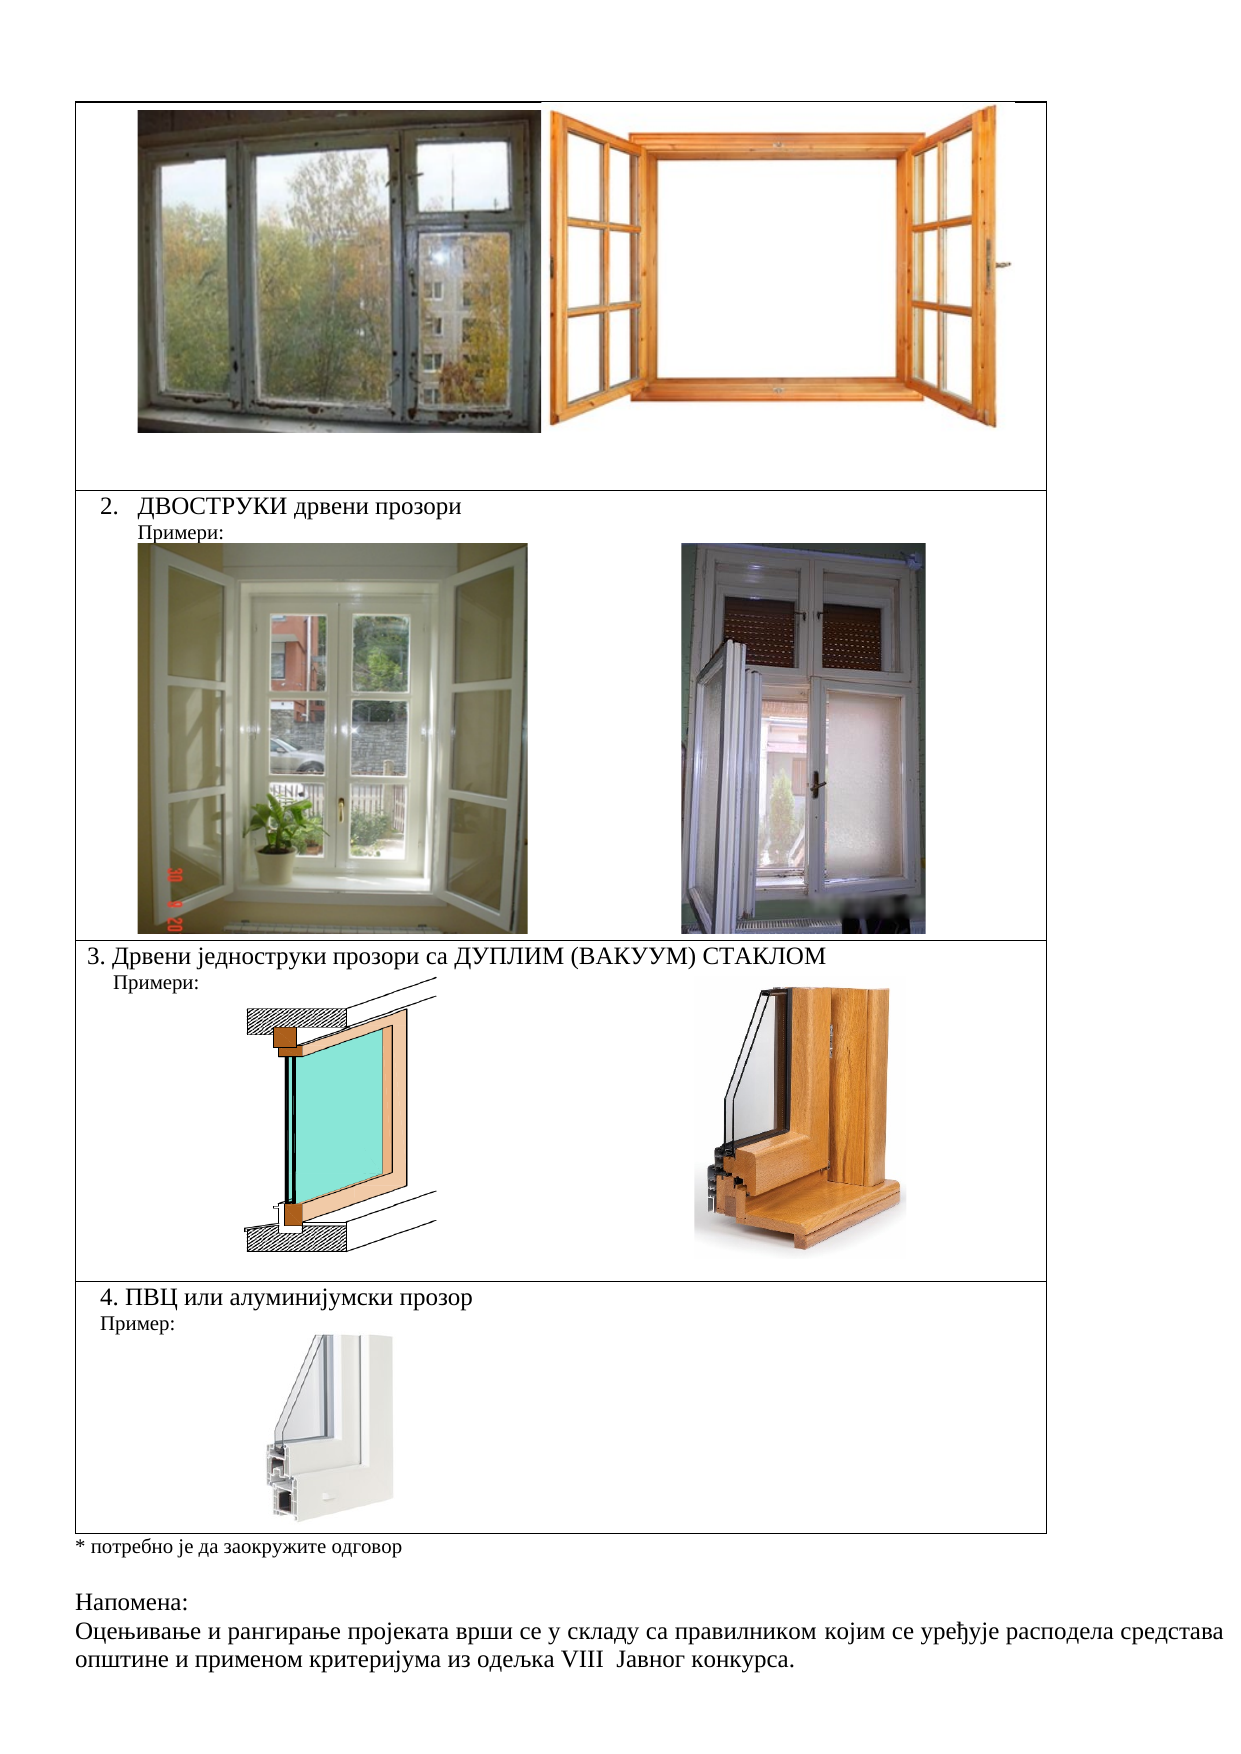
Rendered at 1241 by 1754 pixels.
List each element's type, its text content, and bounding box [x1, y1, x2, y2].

picture [694, 976, 907, 1259]
picture [681, 543, 926, 934]
text * потребно је да заокружите одговор [75, 1534, 1165, 1558]
picture [137, 102, 1015, 433]
table_cell 3. Дрвени једноструки прозори са ДУПЛИМ (ВАКУУМ) СТАКЛОМ Примери: [76, 941, 1046, 1281]
picture [231, 976, 448, 1259]
picture [137, 543, 528, 934]
text Оцењивање и рангирање пројеката врши се у складу са правилником којим се уређује расподела средстава општине и применом критеријума из одељка VIII Јавног конкурса. [75, 1616, 1224, 1673]
picture [262, 1328, 397, 1526]
text Напомена: [75, 1587, 1224, 1616]
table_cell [76, 103, 1046, 490]
table_cell 4. ПВЦ или алуминијумски прозор Пример: [76, 1282, 1046, 1533]
table_cell ДВОСТРУКИ дрвени прозори Примери: [76, 491, 1046, 940]
